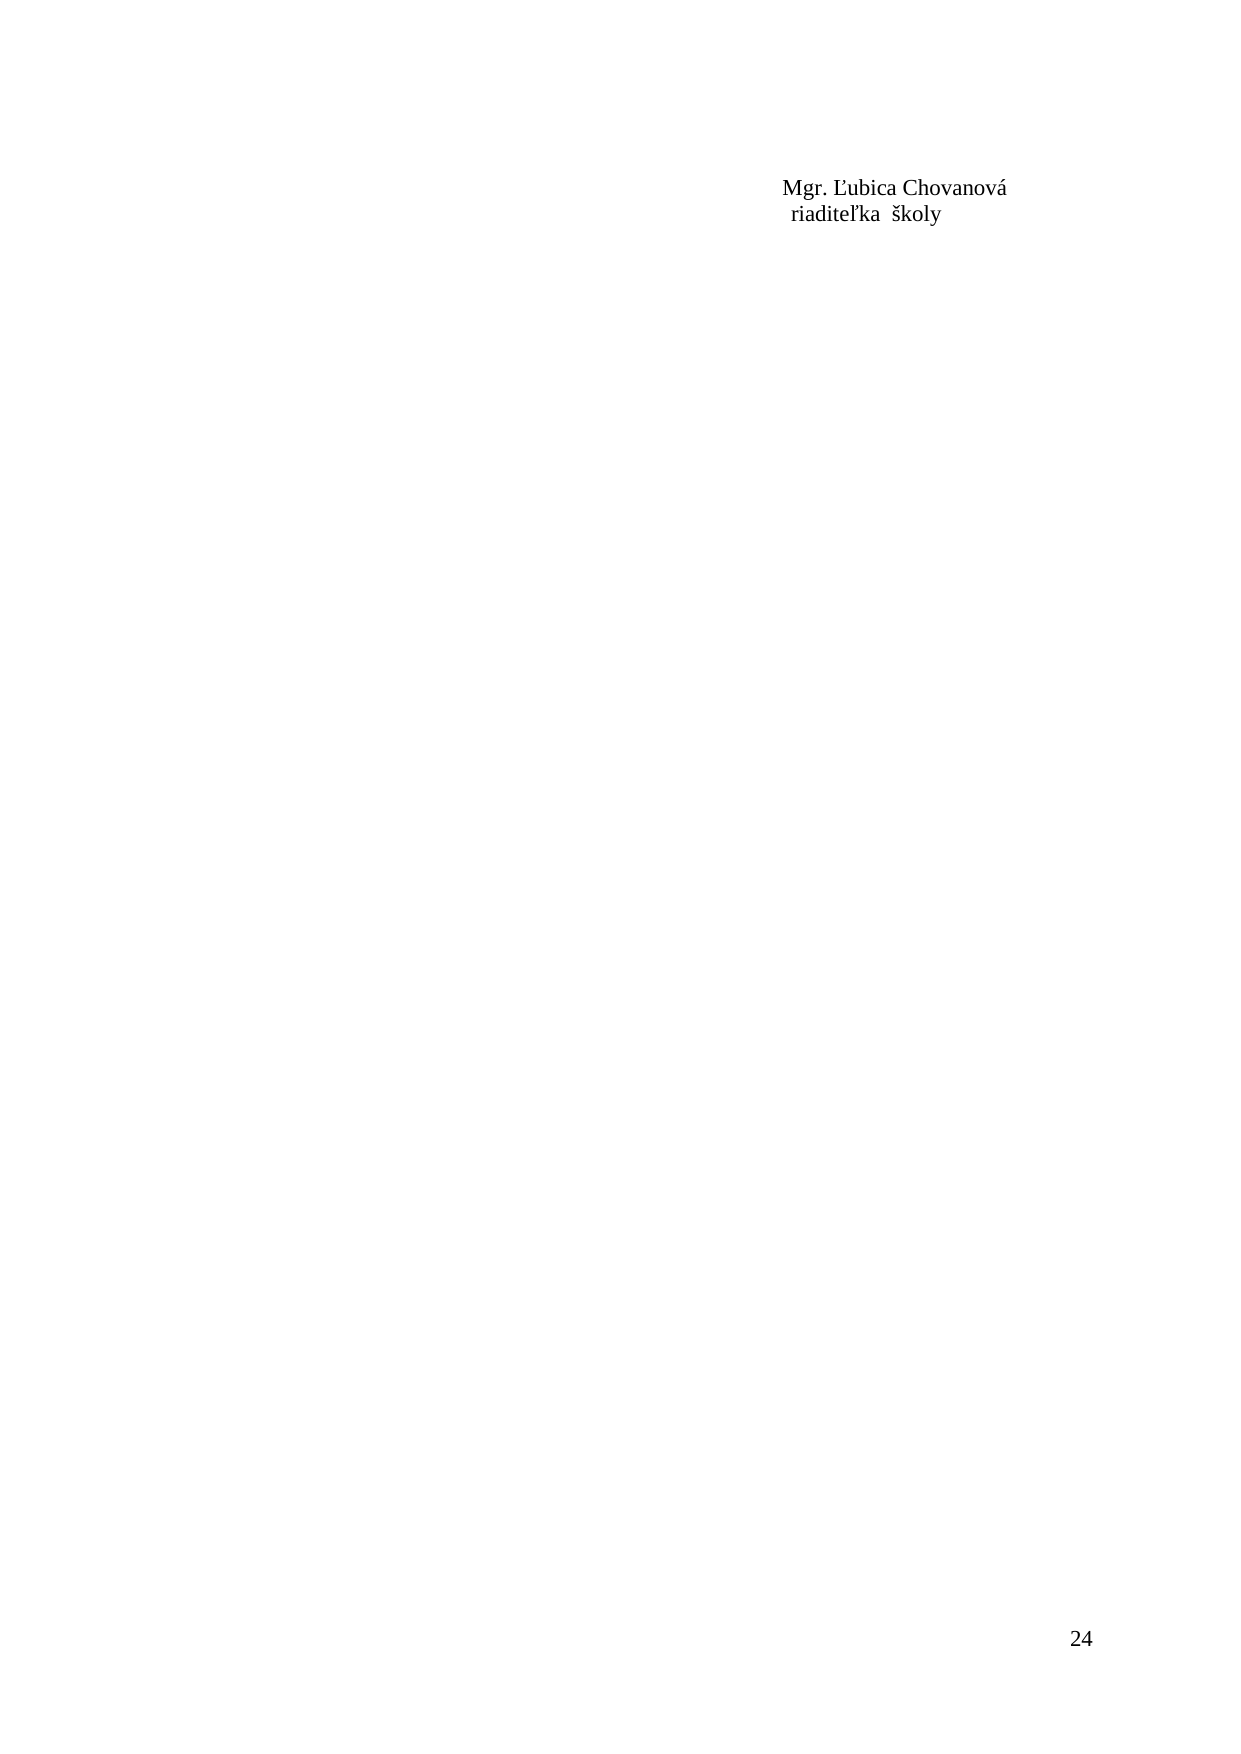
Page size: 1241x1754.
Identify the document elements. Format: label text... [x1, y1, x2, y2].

text Mgr. Ľubica Chovanová [148, 174, 1093, 200]
text riaditeľka školy [148, 200, 1093, 227]
